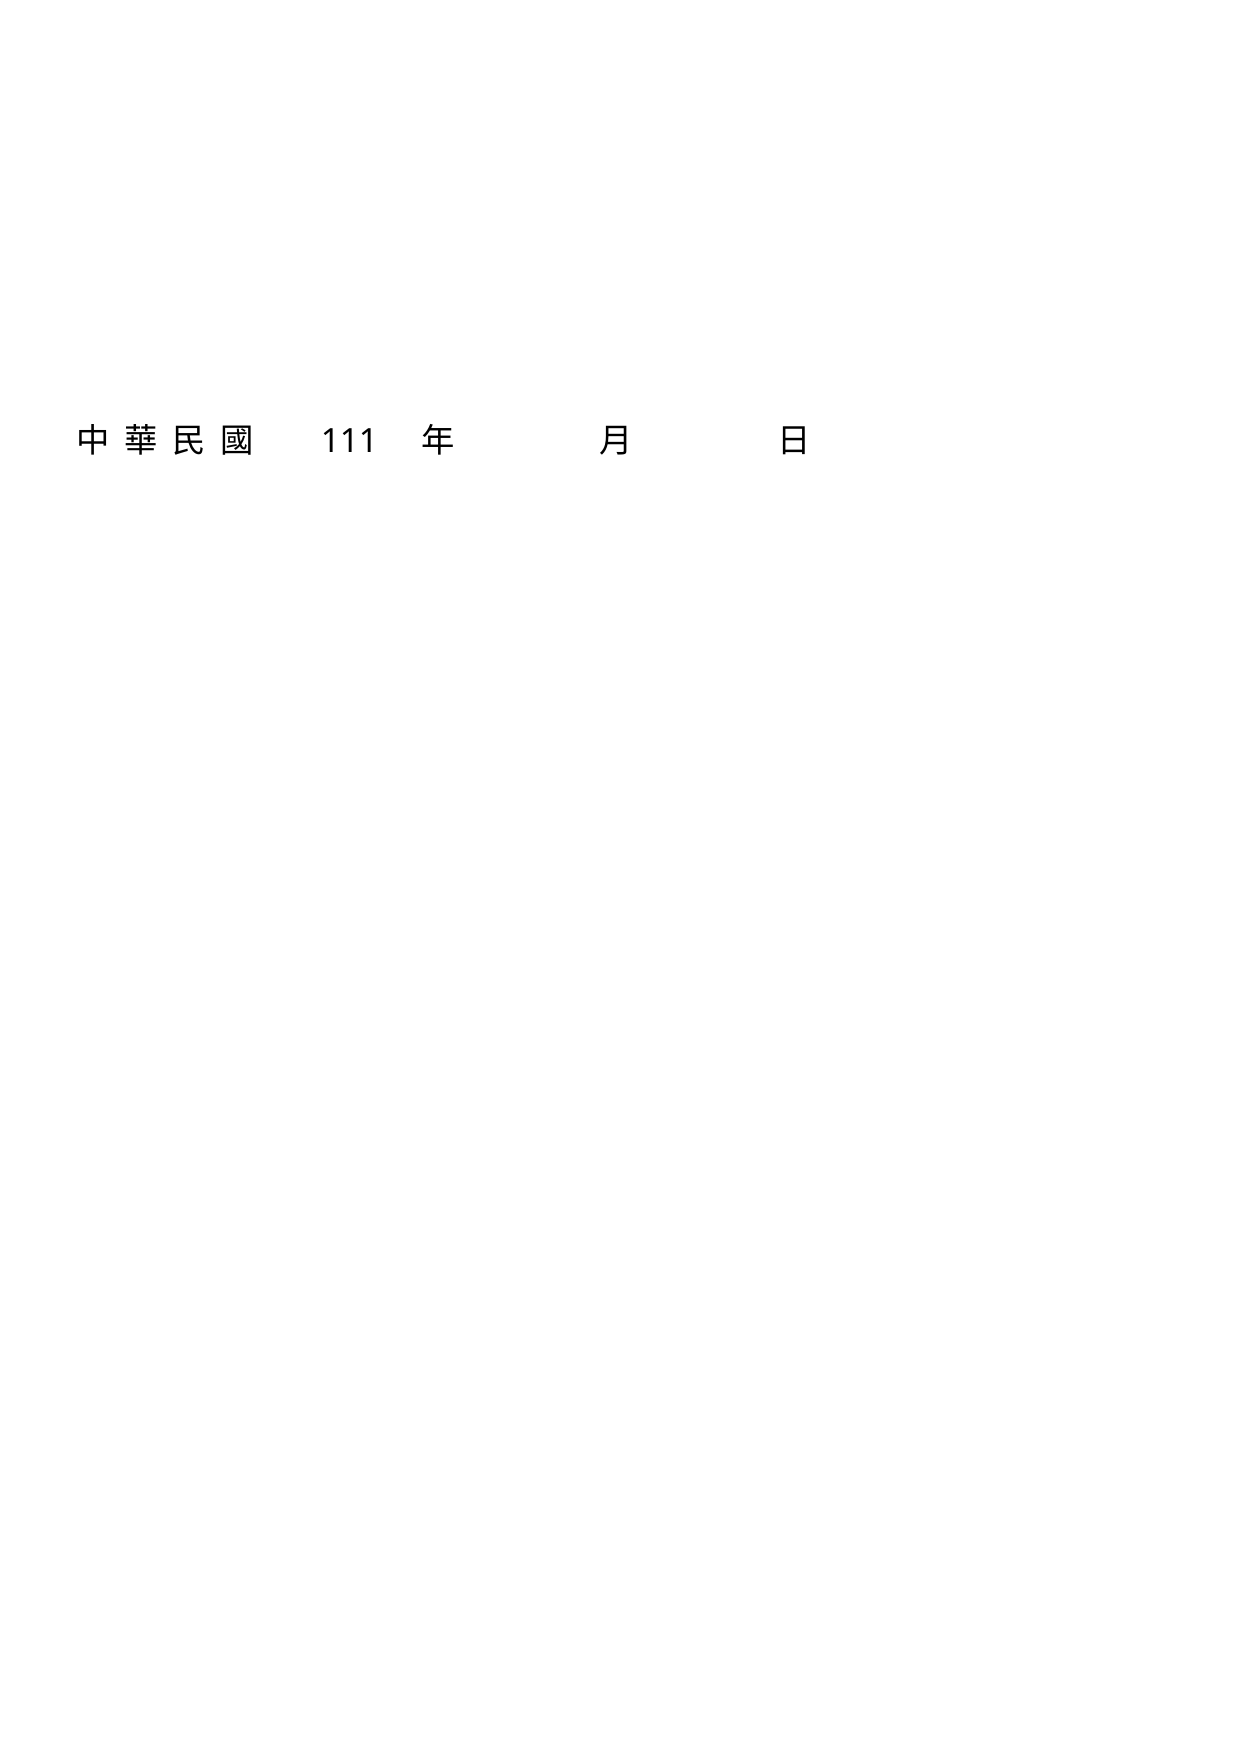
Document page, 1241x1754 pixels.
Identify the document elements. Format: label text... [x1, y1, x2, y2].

text 中 華 民 國 111 年 月 日 [59, 425, 1181, 459]
